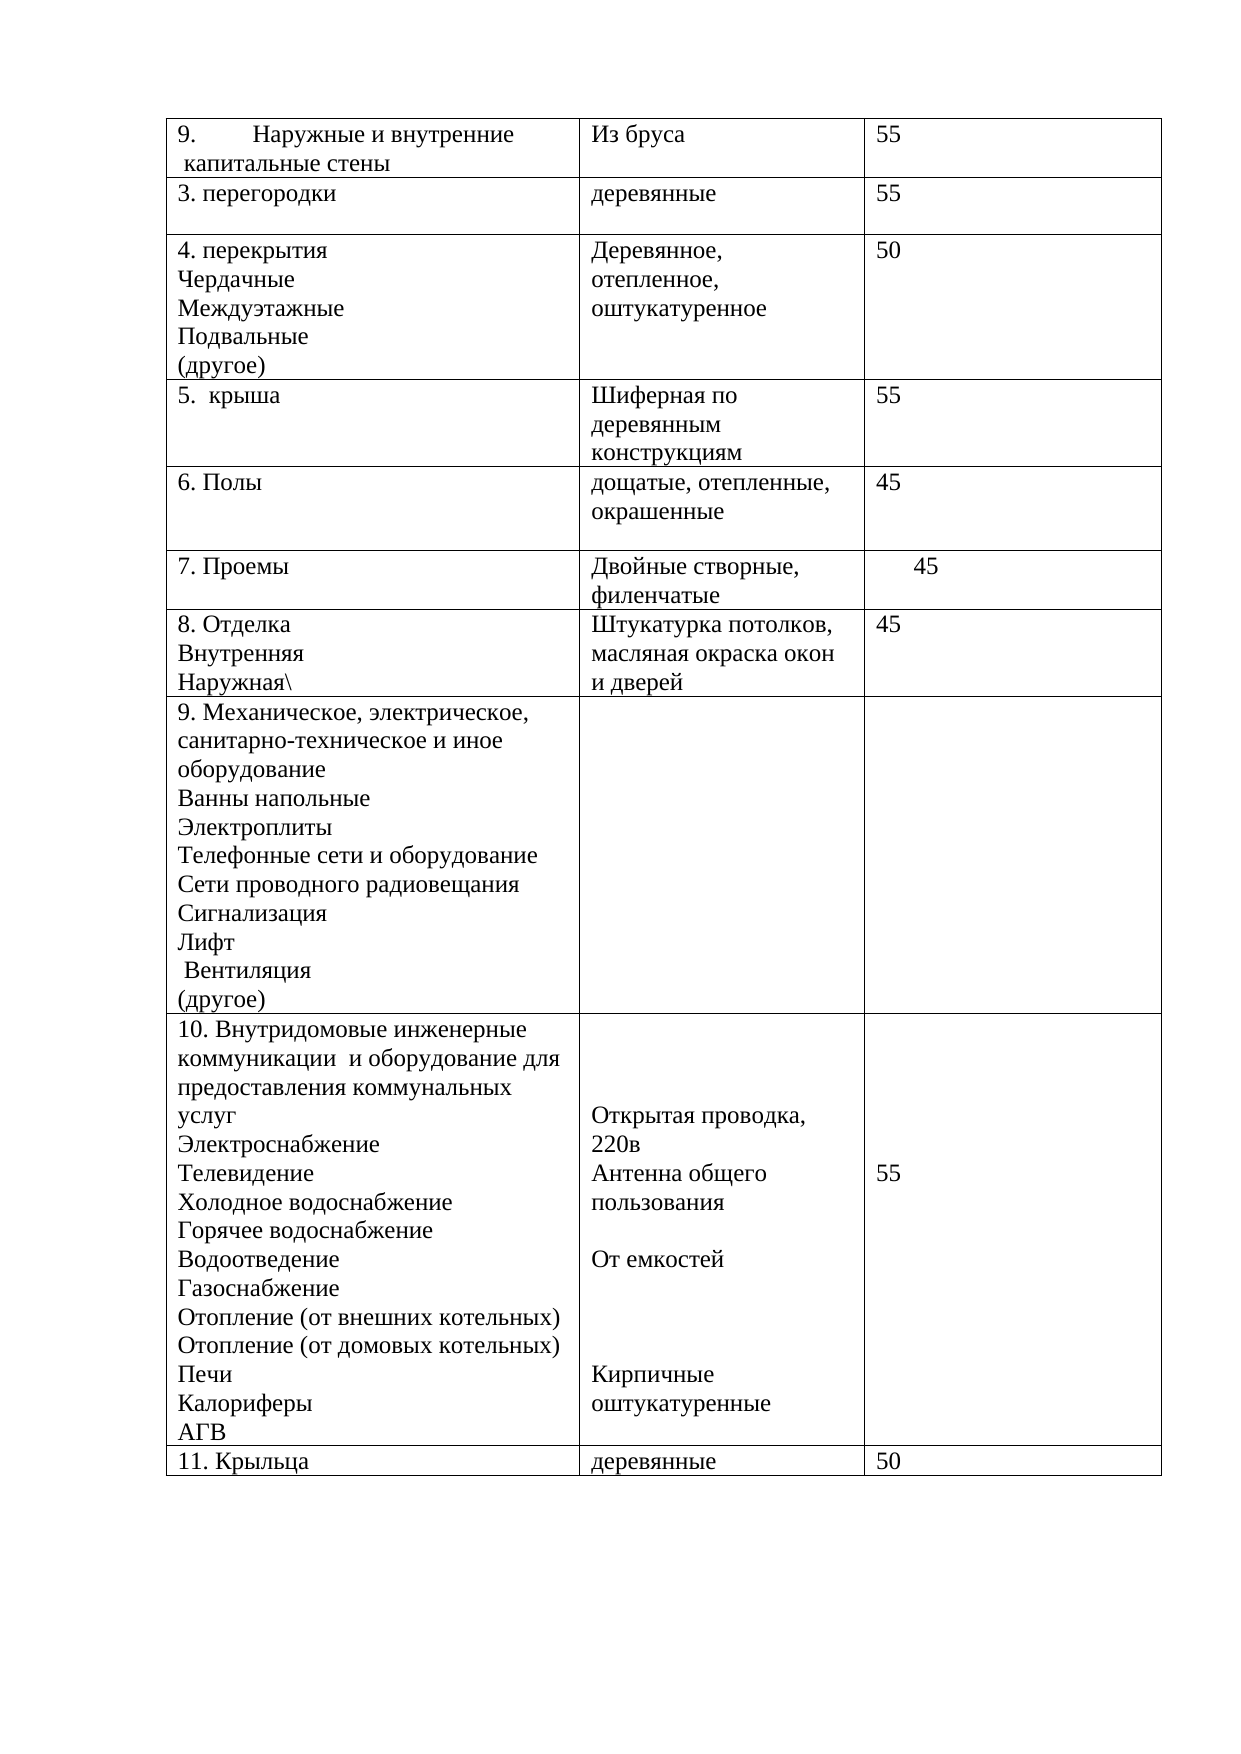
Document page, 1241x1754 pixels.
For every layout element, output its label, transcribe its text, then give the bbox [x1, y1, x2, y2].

table_cell 45 [865, 610, 1161, 696]
table_cell Шиферная по деревянным конструкциям [580, 380, 864, 466]
table_cell 8. Отделка Внутренняя Наружная\ [167, 610, 579, 696]
table_cell 5. крыша [167, 380, 579, 466]
table_cell Двойные створные, филенчатые [580, 551, 864, 608]
table_cell [865, 697, 1161, 1013]
table_cell деревянные [580, 1446, 864, 1475]
table_cell 55 [865, 1014, 1161, 1445]
table_cell Открытая проводка, 220в Антенна общего пользования От емкостей Кирпичные оштукатуренные [580, 1014, 864, 1445]
table_cell 55 [865, 380, 1161, 466]
table_cell 55 [865, 178, 1161, 234]
table_cell деревянные [580, 178, 864, 234]
table_cell 4. перекрытия Чердачные Междуэтажные Подвальные (другое) [167, 235, 579, 379]
table_cell Из бруса [580, 119, 864, 177]
table_cell 50 [865, 235, 1161, 379]
table_cell 45 [865, 551, 1161, 608]
table_cell 9. Механическое, электрическое, санитарно-техническое и иное оборудование Ванны напольные Электроплиты Телефонные сети и оборудование Сети проводного радиовещания Сигнализация Лифт Вентиляция (другое) [167, 697, 579, 1013]
table_cell 7. Проемы [167, 551, 579, 608]
table_cell Штукатурка потолков, масляная окраска окон и дверей [580, 610, 864, 696]
table_cell 45 [865, 467, 1161, 550]
table_cell 55 [865, 119, 1161, 177]
table_cell [580, 697, 864, 1013]
table_cell 10. Внутридомовые инженерные коммуникации и оборудование для предоставления коммунальных услуг Электроснабжение Телевидение Холодное водоснабжение Горячее водоснабжение Водоотведение Газоснабжение Отопление (от внешних котельных) Отопление (от домовых котельных) Печи Калориферы АГВ [167, 1014, 579, 1445]
table_cell Деревянное, отепленное, оштукатуренное [580, 235, 864, 379]
table_cell 3. перегородки [167, 178, 579, 234]
table_cell 11. Крыльца [167, 1446, 579, 1475]
table_cell дощатые, отепленные, окрашенные [580, 467, 864, 550]
table_cell 50 [865, 1446, 1161, 1475]
table_cell Наружные и внутренние капитальные стены [167, 119, 579, 177]
table_cell 6. Полы [167, 467, 579, 550]
